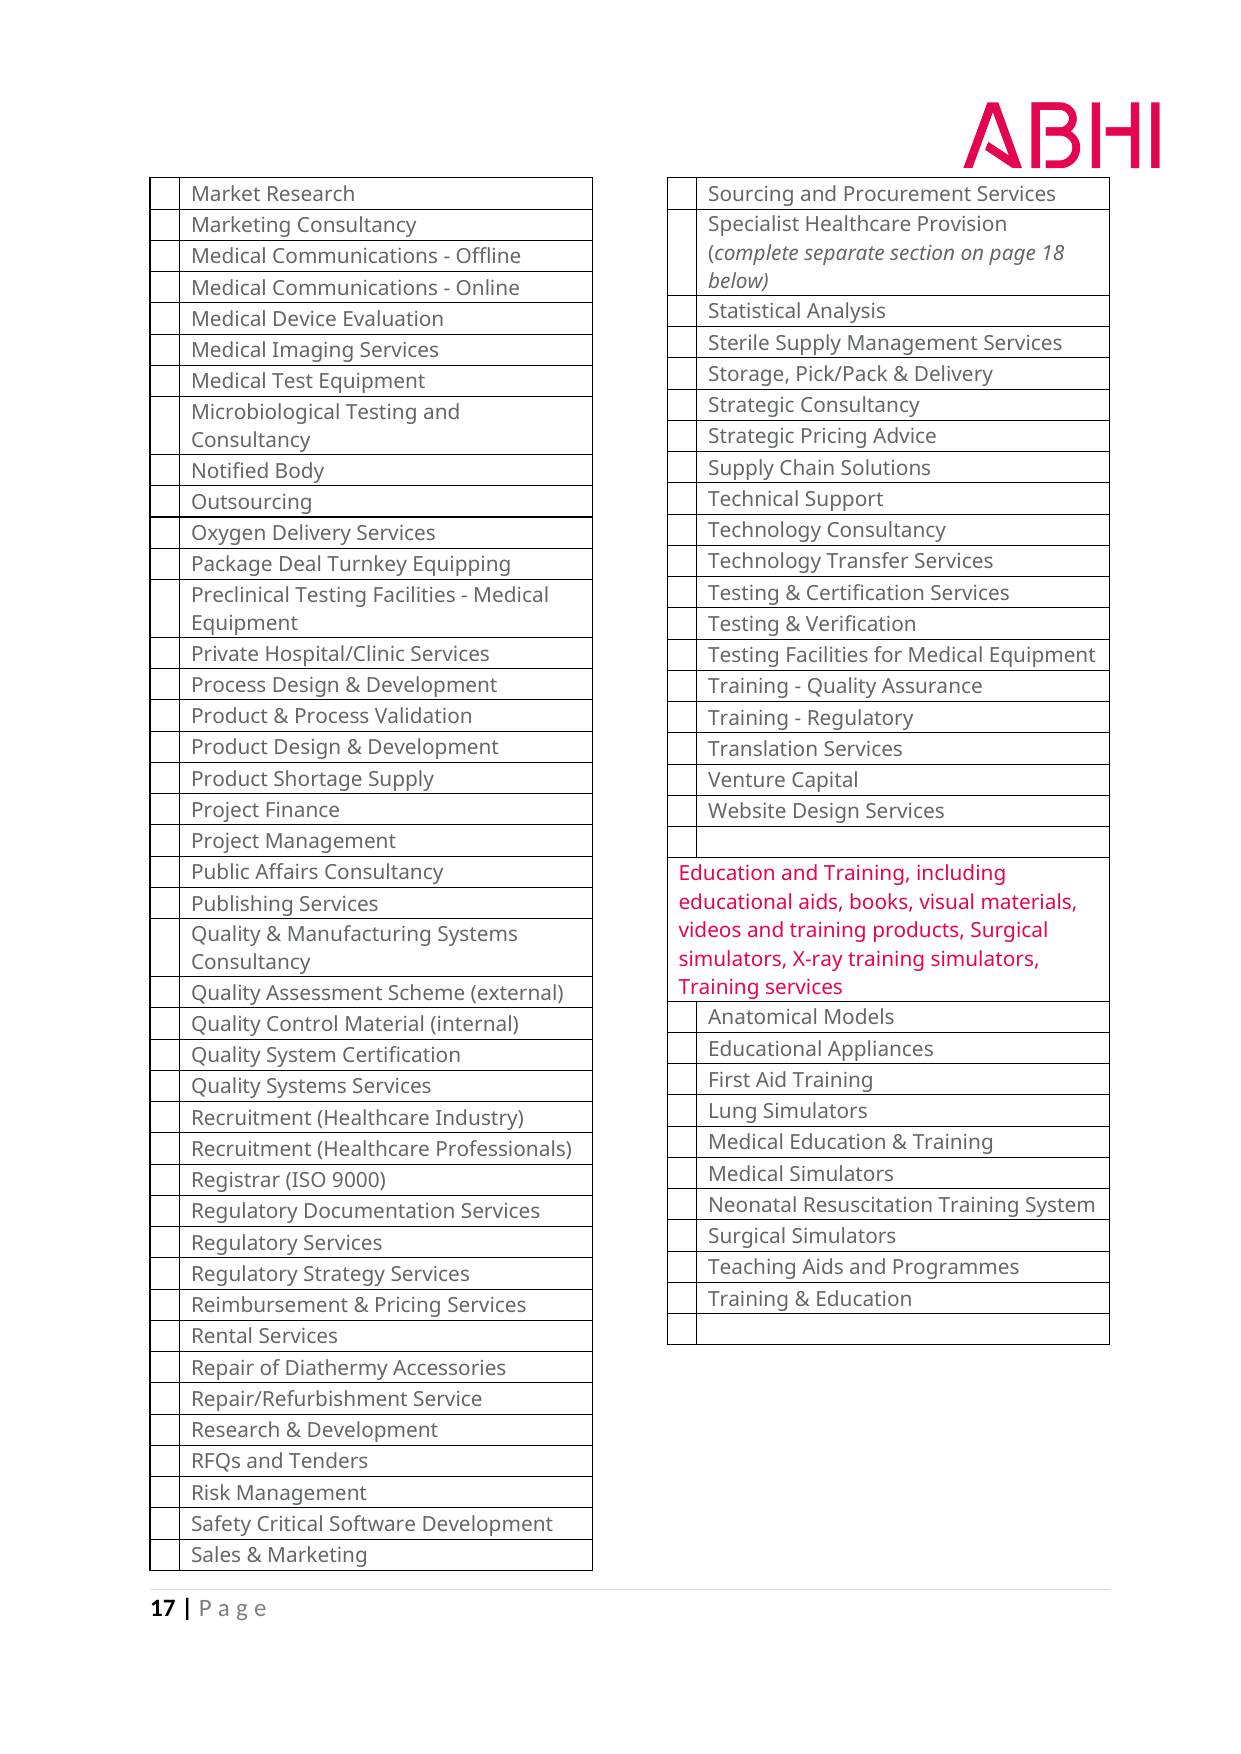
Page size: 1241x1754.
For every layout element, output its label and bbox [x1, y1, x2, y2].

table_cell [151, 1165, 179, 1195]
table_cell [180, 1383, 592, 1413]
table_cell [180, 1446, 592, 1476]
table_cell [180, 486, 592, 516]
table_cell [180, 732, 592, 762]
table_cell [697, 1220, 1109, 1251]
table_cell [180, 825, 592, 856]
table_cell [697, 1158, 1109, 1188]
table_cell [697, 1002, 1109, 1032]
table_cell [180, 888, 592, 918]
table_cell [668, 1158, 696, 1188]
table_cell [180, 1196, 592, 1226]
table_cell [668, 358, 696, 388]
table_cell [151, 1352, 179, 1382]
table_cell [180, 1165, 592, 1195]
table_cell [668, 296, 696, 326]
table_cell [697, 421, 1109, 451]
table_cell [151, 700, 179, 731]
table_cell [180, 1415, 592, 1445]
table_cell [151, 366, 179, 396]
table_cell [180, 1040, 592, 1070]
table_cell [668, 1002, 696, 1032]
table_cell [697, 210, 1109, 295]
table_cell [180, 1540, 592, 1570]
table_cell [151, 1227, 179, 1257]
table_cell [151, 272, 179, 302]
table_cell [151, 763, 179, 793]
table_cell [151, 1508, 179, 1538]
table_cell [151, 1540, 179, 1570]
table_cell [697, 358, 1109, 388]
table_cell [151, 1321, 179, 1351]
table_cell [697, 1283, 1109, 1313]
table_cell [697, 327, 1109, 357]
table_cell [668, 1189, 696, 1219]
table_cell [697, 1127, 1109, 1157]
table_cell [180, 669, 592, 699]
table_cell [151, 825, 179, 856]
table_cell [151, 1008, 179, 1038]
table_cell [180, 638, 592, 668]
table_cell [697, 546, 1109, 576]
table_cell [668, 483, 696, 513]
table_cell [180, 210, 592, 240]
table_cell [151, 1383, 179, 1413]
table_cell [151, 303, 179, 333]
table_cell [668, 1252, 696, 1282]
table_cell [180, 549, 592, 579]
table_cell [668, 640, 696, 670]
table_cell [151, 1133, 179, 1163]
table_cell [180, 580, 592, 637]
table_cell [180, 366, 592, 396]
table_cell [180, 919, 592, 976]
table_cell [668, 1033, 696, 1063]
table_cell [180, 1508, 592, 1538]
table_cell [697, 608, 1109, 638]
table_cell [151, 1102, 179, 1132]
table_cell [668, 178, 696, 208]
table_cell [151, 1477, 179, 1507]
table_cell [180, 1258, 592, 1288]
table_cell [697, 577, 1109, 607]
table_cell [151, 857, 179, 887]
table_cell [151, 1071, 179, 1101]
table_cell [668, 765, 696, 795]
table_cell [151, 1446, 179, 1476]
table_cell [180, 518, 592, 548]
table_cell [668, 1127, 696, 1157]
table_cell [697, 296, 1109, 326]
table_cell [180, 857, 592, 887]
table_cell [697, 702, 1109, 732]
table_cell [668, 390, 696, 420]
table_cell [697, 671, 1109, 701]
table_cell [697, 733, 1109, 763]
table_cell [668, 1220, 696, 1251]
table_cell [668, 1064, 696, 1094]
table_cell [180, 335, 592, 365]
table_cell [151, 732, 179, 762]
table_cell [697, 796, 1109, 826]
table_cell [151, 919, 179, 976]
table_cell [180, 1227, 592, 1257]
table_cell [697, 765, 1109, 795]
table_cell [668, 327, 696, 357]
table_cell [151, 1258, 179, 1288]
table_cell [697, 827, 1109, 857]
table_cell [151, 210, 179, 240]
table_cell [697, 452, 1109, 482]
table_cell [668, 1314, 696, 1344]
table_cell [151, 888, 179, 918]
picture [606, 0, 1174, 182]
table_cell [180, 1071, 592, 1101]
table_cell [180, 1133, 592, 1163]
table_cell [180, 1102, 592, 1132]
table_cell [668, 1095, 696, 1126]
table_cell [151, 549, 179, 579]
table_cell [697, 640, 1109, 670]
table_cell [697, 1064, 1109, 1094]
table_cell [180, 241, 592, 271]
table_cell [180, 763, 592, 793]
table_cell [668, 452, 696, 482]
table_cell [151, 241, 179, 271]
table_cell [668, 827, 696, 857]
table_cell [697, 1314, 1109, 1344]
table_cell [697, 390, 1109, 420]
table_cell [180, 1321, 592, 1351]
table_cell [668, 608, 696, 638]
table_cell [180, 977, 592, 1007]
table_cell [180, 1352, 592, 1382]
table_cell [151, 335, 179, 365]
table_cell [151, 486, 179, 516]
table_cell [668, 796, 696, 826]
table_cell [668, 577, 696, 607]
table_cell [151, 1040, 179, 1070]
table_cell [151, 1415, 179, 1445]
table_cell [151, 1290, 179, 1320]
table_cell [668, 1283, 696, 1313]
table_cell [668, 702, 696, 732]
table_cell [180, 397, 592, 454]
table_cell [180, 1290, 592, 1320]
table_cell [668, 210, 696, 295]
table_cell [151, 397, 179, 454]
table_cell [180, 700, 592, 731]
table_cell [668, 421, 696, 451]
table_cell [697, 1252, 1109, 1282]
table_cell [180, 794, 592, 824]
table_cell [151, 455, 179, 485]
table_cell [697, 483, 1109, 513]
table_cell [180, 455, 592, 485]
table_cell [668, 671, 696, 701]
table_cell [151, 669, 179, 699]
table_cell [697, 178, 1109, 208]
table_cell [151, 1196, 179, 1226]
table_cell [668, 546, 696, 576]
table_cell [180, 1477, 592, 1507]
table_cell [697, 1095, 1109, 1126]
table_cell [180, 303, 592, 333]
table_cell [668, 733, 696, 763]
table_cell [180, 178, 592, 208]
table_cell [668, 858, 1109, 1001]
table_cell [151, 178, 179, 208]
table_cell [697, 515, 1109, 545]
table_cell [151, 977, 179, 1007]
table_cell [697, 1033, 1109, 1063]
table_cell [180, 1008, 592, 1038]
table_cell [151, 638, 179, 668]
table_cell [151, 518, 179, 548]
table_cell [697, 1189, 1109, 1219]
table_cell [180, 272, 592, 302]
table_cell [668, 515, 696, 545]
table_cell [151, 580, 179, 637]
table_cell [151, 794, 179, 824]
